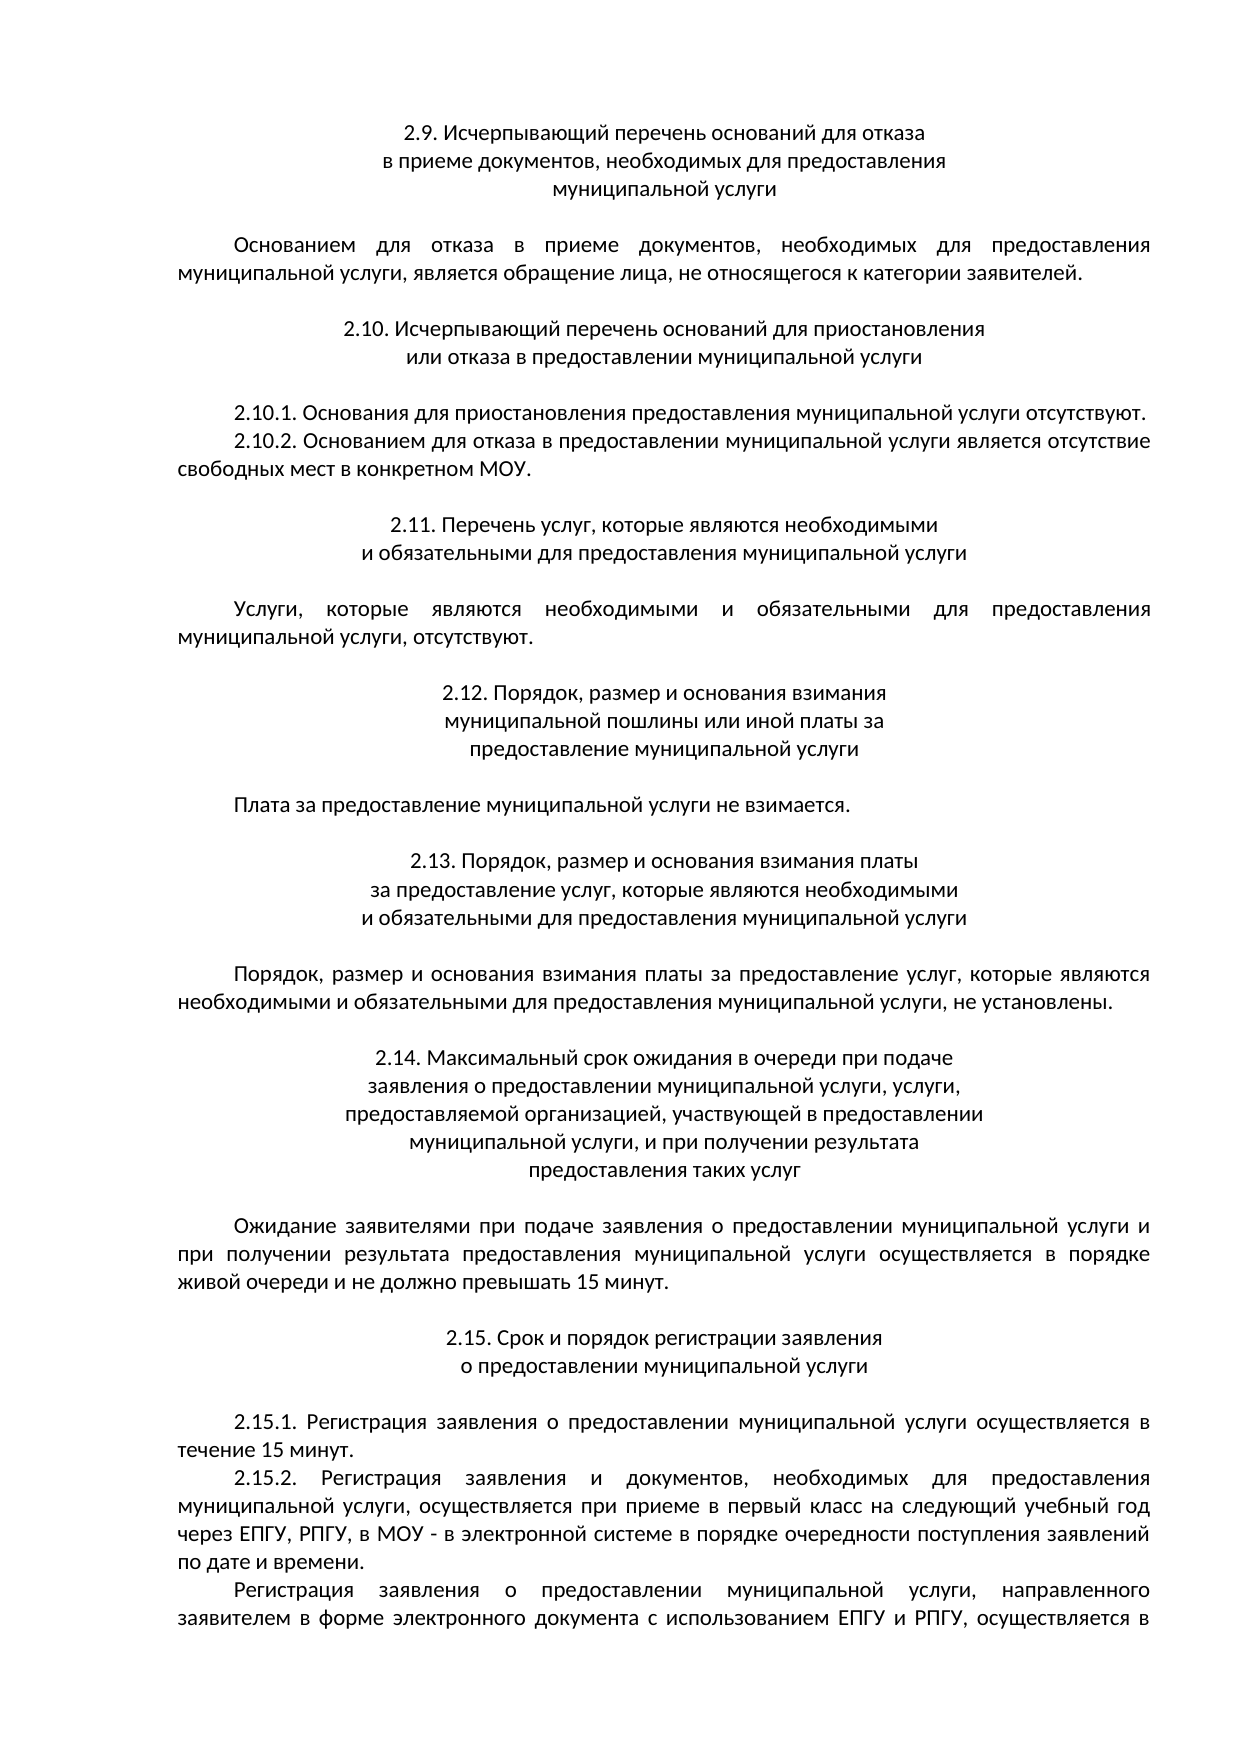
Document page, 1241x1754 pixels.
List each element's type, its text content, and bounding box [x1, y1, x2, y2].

text о предоставлении муниципальной услуги [177, 1351, 1152, 1379]
text Порядок, размер и основания взимания платы за предоставление услуг, которые являются необходимыми и обязательными для предоставления муниципальной услуги, не установлены. [177, 959, 1152, 1015]
text Ожидание заявителями при подаче заявления о предоставлении муниципальной услуги и при получении результата предоставления муниципальной услуги осуществляется в порядке живой очереди и не должно превышать 15 минут. [177, 1211, 1152, 1295]
text и обязательными для предоставления муниципальной услуги [177, 538, 1152, 566]
text 2.11. Перечень услуг, которые являются необходимыми [177, 510, 1152, 538]
text заявления о предоставлении муниципальной услуги, услуги, [177, 1071, 1152, 1099]
text и обязательными для предоставления муниципальной услуги [177, 903, 1152, 931]
text 2.12. Порядок, размер и основания взимания [177, 678, 1152, 707]
text Основанием для отказа в приеме документов, необходимых для предоставления муниципальной услуги, является обращение лица, не относящегося к категории заявителей. [177, 230, 1152, 286]
text 2.15.1. Регистрация заявления о предоставлении муниципальной услуги осуществляется в течение 15 минут. [177, 1407, 1152, 1463]
text предоставление муниципальной услуги [177, 734, 1152, 763]
text Услуги, которые являются необходимыми и обязательными для предоставления муниципальной услуги, отсутствуют. [177, 594, 1152, 651]
text 2.13. Порядок, размер и основания взимания платы [177, 847, 1152, 875]
text 2.10. Исчерпывающий перечень оснований для приостановления [177, 314, 1152, 342]
text муниципальной услуги, и при получении результата [177, 1127, 1152, 1155]
text 2.14. Максимальный срок ожидания в очереди при подаче [177, 1043, 1152, 1071]
text муниципальной услуги [177, 174, 1152, 202]
text муниципальной пошлины или иной платы за [177, 707, 1152, 734]
text Плата за предоставление муниципальной услуги не взимается. [177, 791, 1152, 819]
text предоставляемой организацией, участвующей в предоставлении [177, 1099, 1152, 1127]
text в приеме документов, необходимых для предоставления [177, 146, 1152, 174]
text 2.10.2. Основанием для отказа в предоставлении муниципальной услуги является отсутствие свободных мест в конкретном МОУ. [177, 426, 1152, 482]
text 2.15. Срок и порядок регистрации заявления [177, 1323, 1152, 1351]
text или отказа в предоставлении муниципальной услуги [177, 342, 1152, 370]
text 2.9. Исчерпывающий перечень оснований для отказа [177, 118, 1152, 146]
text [177, 1575, 1152, 1631]
text 2.10.1. Основания для приостановления предоставления муниципальной услуги отсутствуют. [177, 398, 1152, 426]
text за предоставление услуг, которые являются необходимыми [177, 875, 1152, 903]
text предоставления таких услуг [177, 1155, 1152, 1183]
text 2.15.2. Регистрация заявления и документов, необходимых для предоставления муниципальной услуги, осуществляется при приеме в первый класс на следующий учебный год через ЕПГУ, РПГУ, в МОУ - в электронной системе в порядке очередности поступления заявлений по дате и времени. [177, 1463, 1152, 1575]
